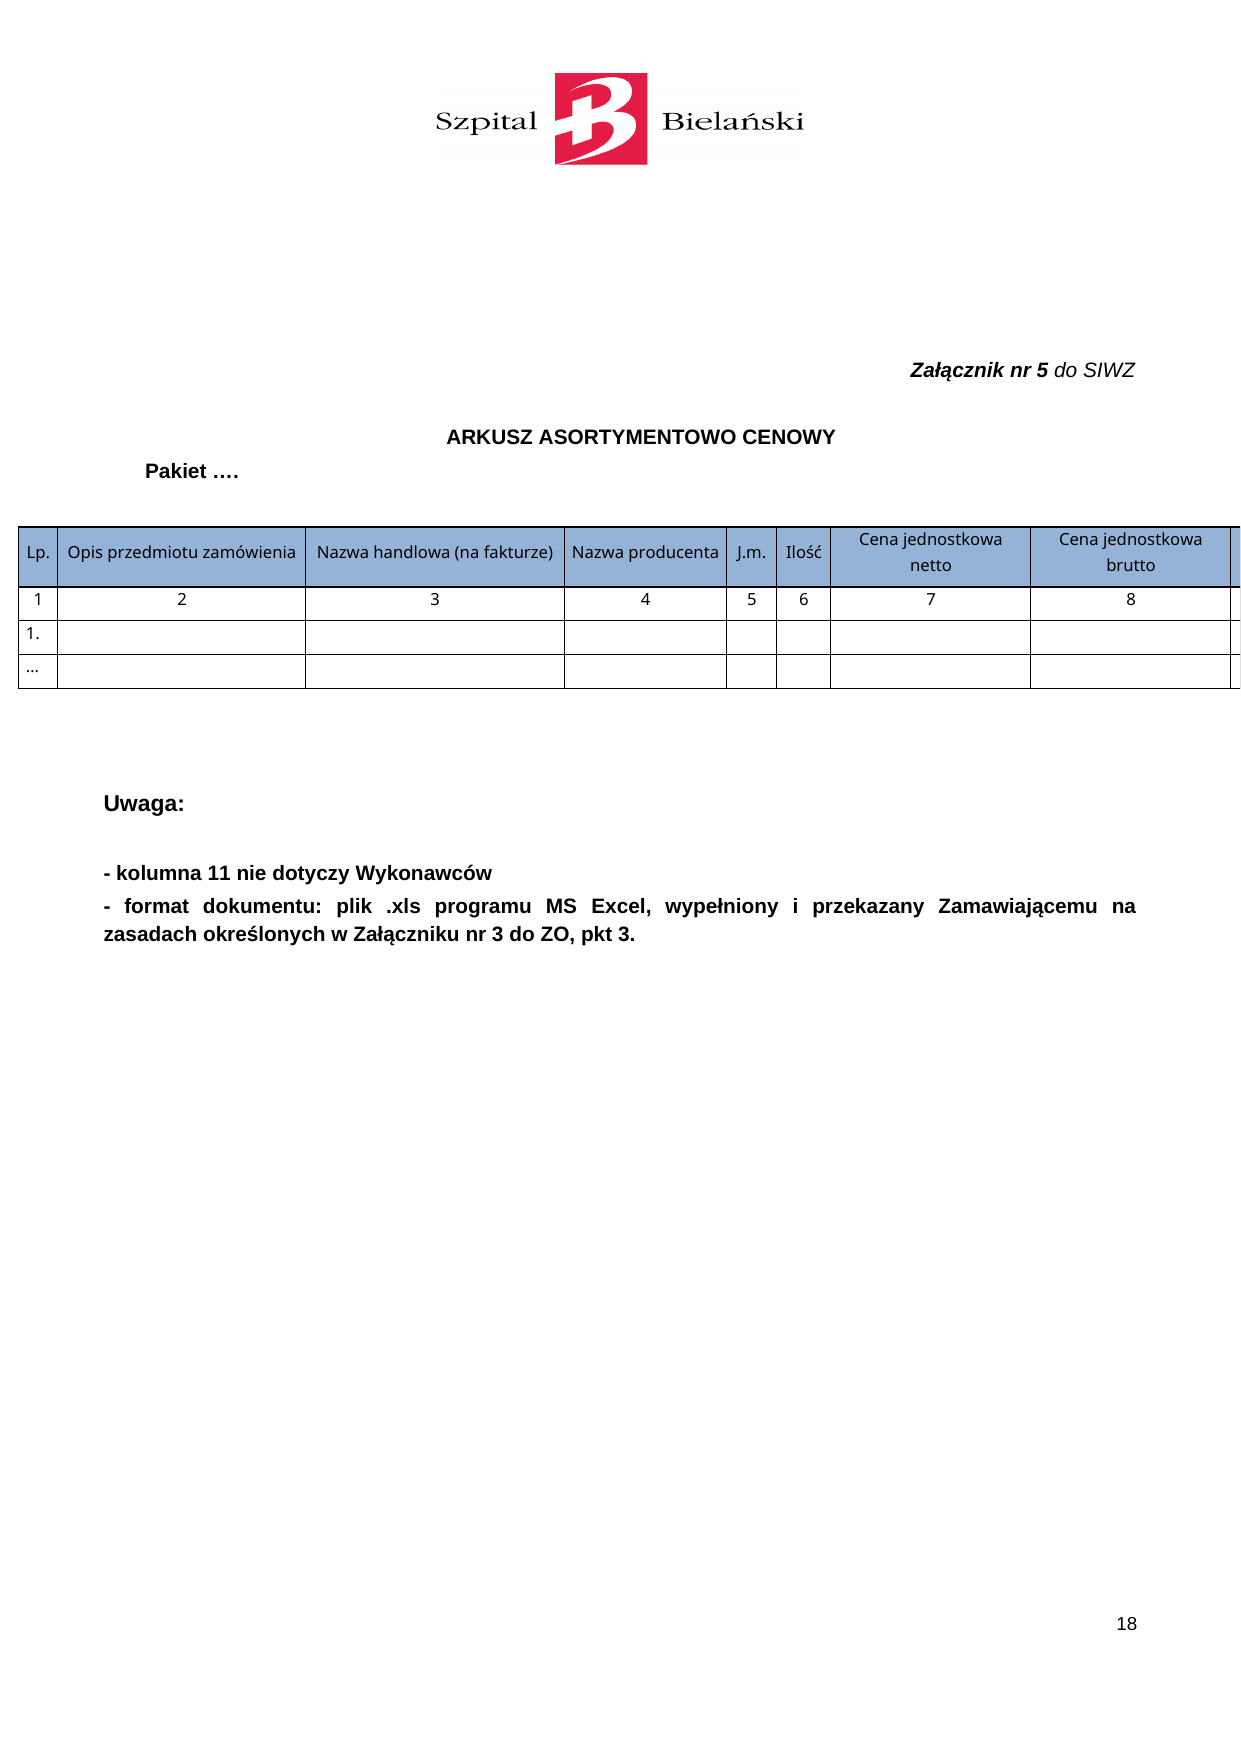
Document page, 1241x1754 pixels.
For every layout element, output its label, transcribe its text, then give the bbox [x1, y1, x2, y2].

text - kolumna 11 nie dotyczy Wykonawców [103, 860, 1137, 884]
table_cell 7 [831, 588, 1030, 620]
table_cell 3 [306, 588, 564, 620]
table_header Opis przedmiotu zamówienia [58, 528, 305, 586]
table_header Ilość [777, 528, 830, 586]
table_header Nazwa producenta [565, 528, 726, 586]
table_header Cena jednostkowa netto [831, 528, 1030, 586]
table_cell 4 [565, 588, 726, 620]
table_header Nazwa handlowa (na fakturze) [306, 528, 564, 586]
picture [436, 73, 804, 165]
table_header Cena jednostkowa brutto [1031, 528, 1230, 586]
table_cell [727, 621, 776, 654]
table_cell … [19, 655, 57, 688]
table_cell [58, 621, 305, 654]
table_cell 5 [727, 588, 776, 620]
table_cell [1231, 655, 1240, 688]
table_cell 2 [58, 588, 305, 620]
table_cell [1231, 621, 1240, 654]
table_cell [565, 655, 726, 688]
table_cell 1. [19, 621, 57, 654]
table_cell [831, 621, 1030, 654]
table_cell [306, 655, 564, 688]
text - format dokumentu: plik .xls programu MS Excel, wypełniony i przekazany Zamawiającemu na zasadach określonych w Załączniku nr 3 do ZO, pkt 3. [103, 894, 1137, 946]
table_cell 8 [1031, 588, 1230, 620]
table_cell [1031, 655, 1230, 688]
text Załącznik nr 5 do SIWZ [103, 358, 1137, 382]
text ARKUSZ ASORTYMENTOWO CENOWY [145, 425, 1137, 449]
table_cell [58, 655, 305, 688]
table_cell [777, 621, 830, 654]
table_cell [727, 655, 776, 688]
table_header J.m. [727, 528, 776, 586]
table_cell 1 [19, 588, 57, 620]
table_cell [831, 655, 1030, 688]
table_cell [565, 621, 726, 654]
table_cell 6 [777, 588, 830, 620]
text Pakiet …. [145, 459, 1137, 483]
table_cell [1031, 621, 1230, 654]
table_cell [777, 655, 830, 688]
table_header Lp. [19, 528, 57, 586]
table_cell [306, 621, 564, 654]
text Uwaga: [103, 790, 1137, 817]
